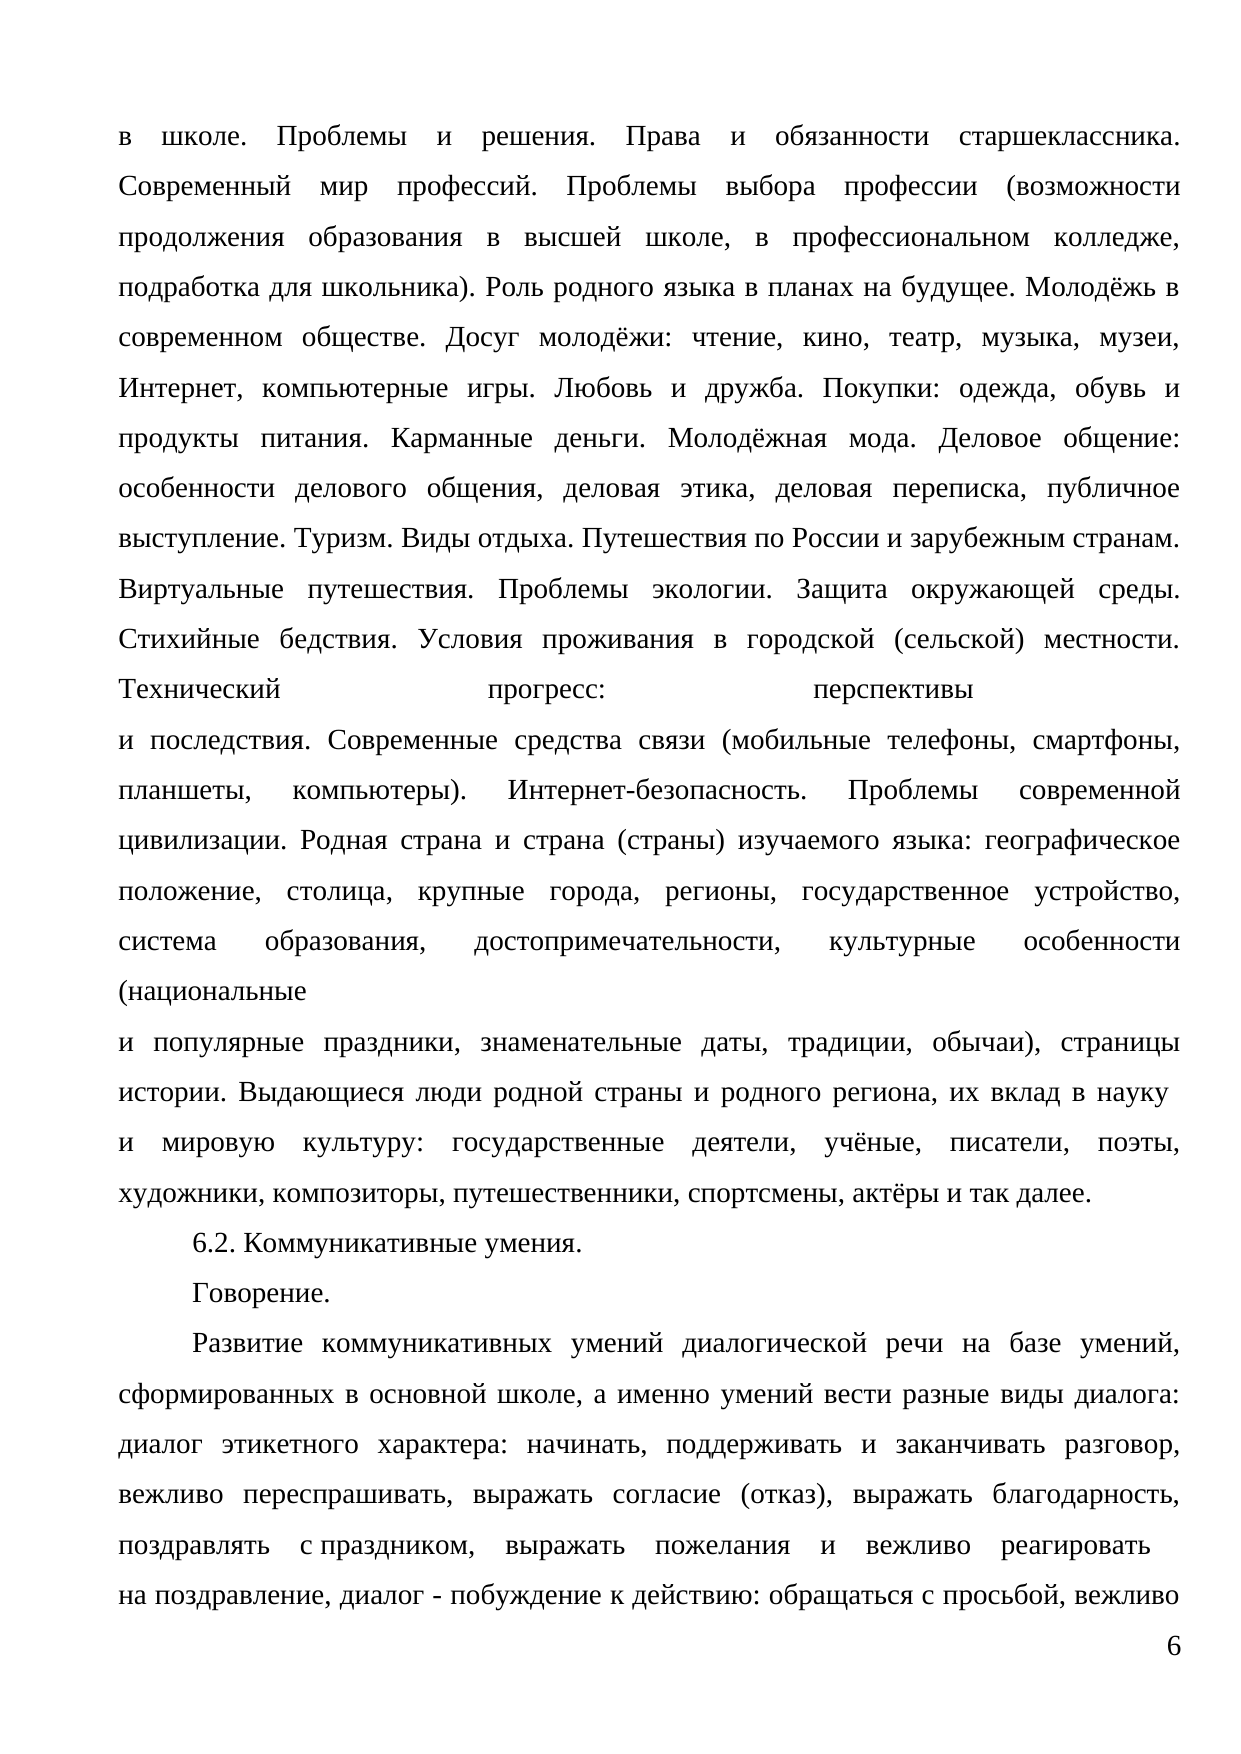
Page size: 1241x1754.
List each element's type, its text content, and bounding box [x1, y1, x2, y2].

text 6.2. Коммуникативные умения. [118, 1225, 1181, 1258]
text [118, 118, 1181, 1208]
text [118, 1326, 1181, 1611]
text Говорение. [118, 1275, 1181, 1309]
